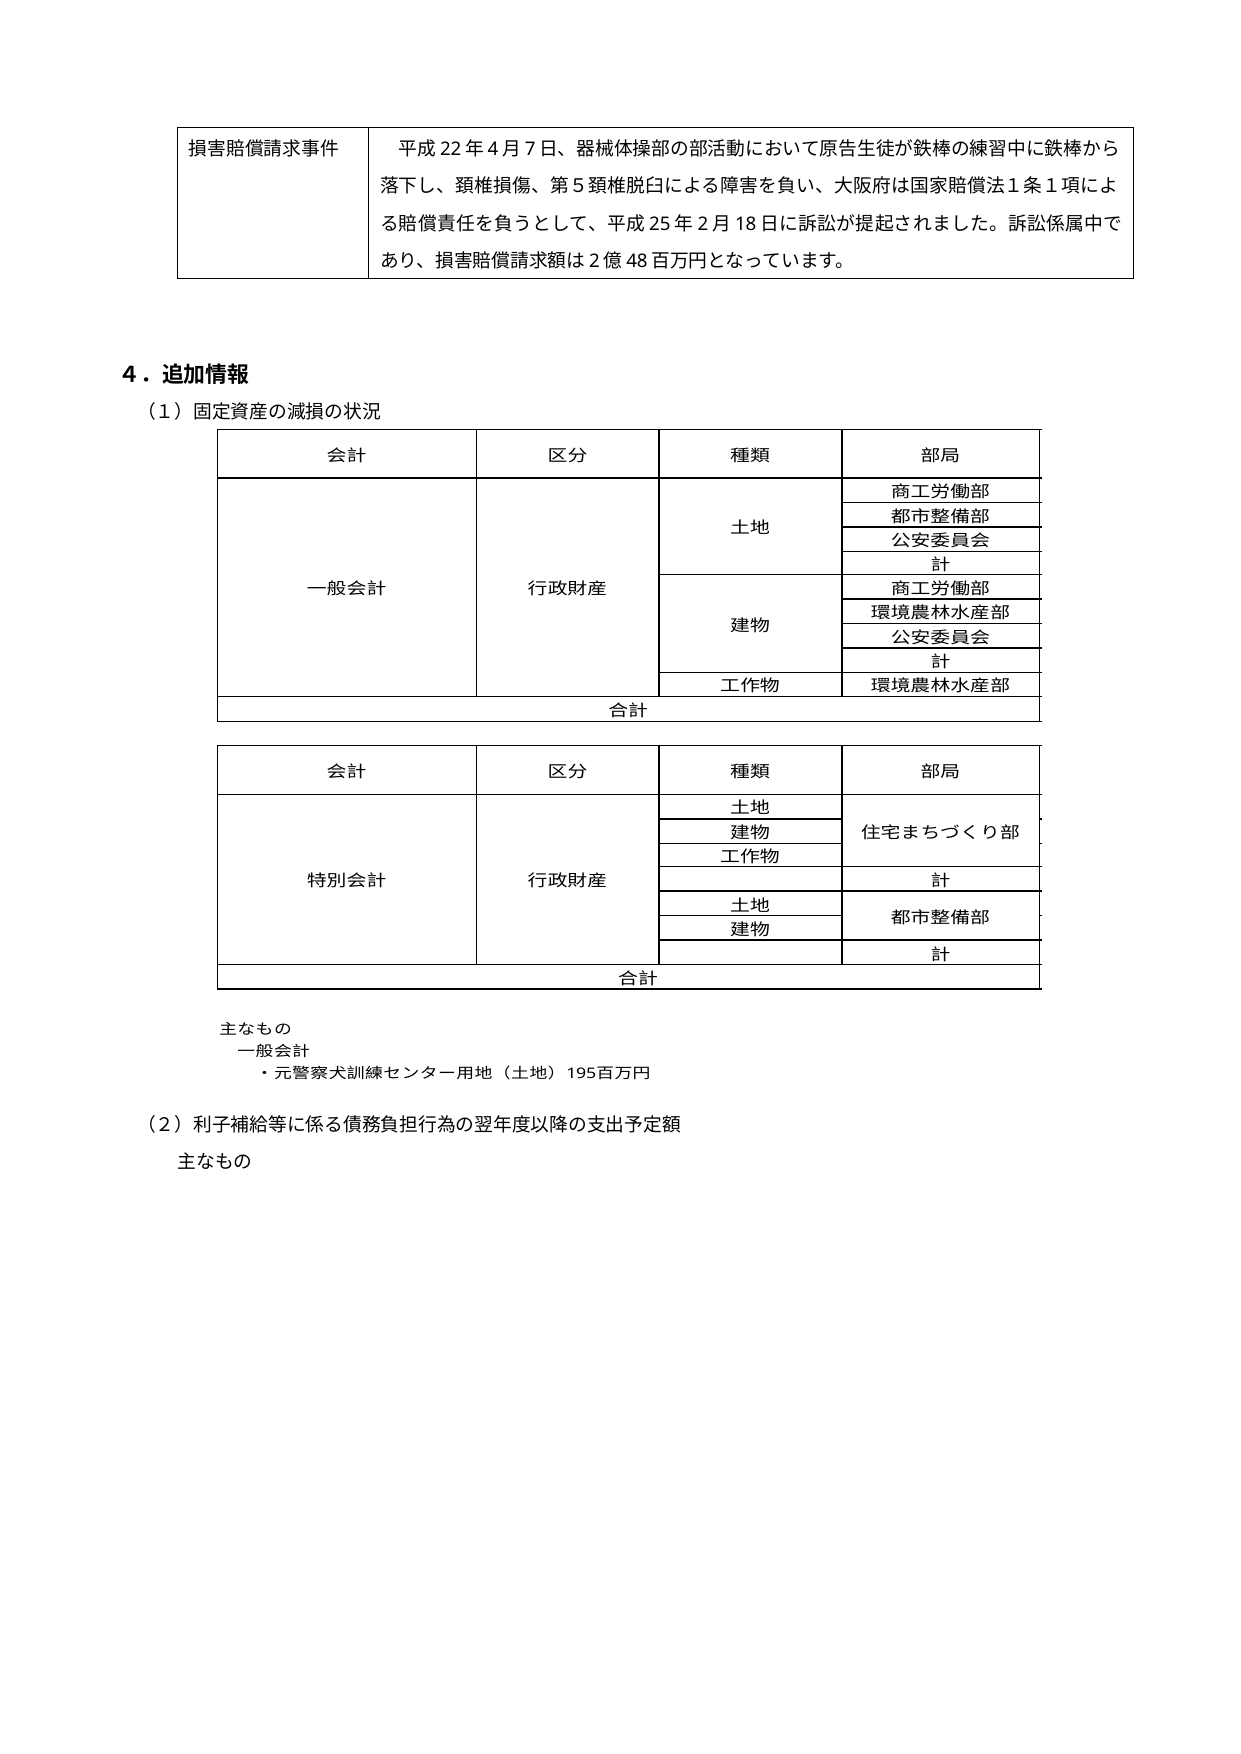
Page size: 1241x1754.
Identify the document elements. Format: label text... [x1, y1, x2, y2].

text 主なもの [177, 1142, 1122, 1179]
text （２）利子補給等に係る債務負担行為の翌年度以降の支出予定額 [118, 1104, 1122, 1142]
text ４．追加情報 [118, 354, 1122, 392]
text （１）固定資産の減損の状況 [118, 392, 1122, 429]
table_cell 損害賠償請求事件 [178, 128, 368, 278]
table_cell 平成22年4月7日、器械体操部の部活動において原告生徒が鉄棒の練習中に鉄棒から落下し、頚椎損傷、第５頚椎脱臼による障害を負い、大阪府は国家賠償法１条１項による賠償責任を負うとして、平成25年2月18日に訴訟が提起されました。訴訟係属中であり、損害賠償請求額は2億48百万円となっています。 [369, 128, 1133, 278]
